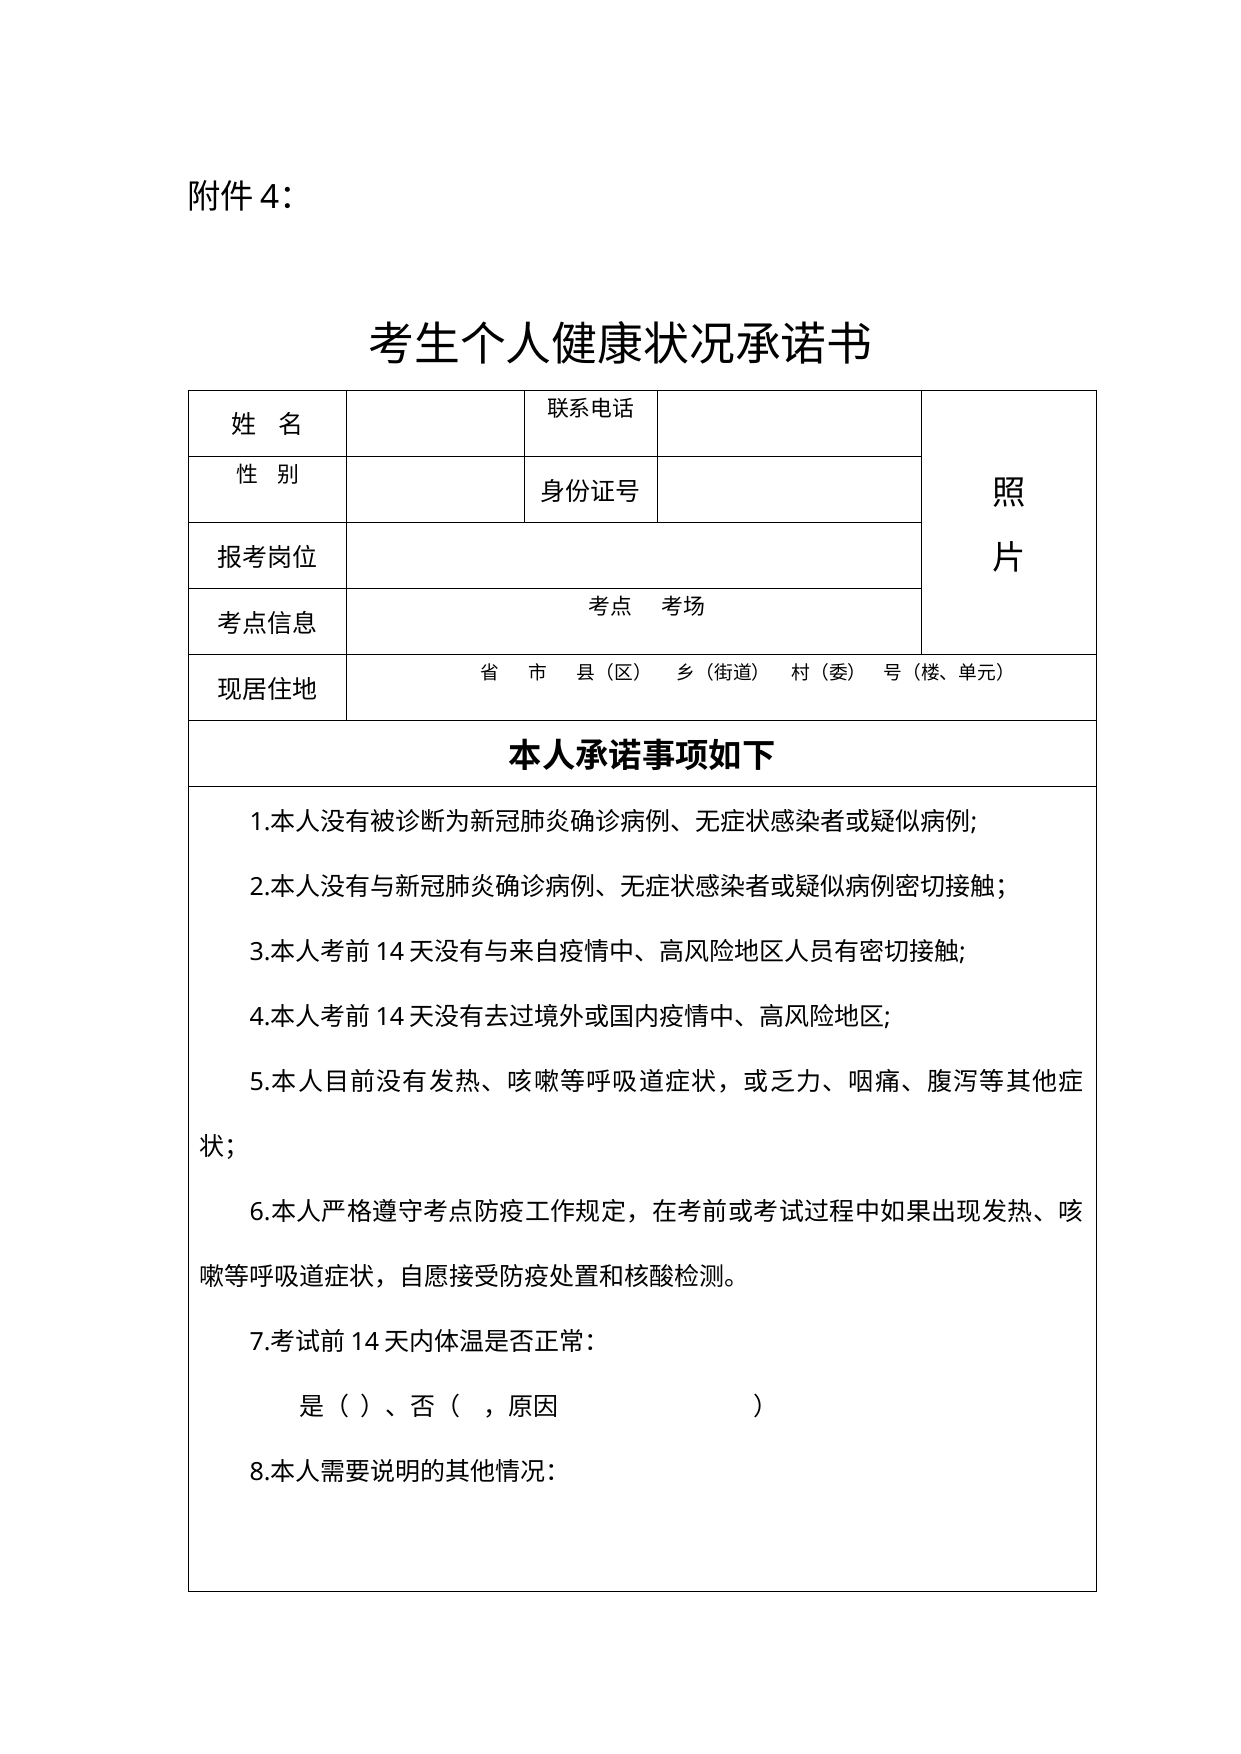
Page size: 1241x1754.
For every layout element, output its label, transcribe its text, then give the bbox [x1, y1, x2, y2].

table_cell 性 别 [189, 457, 346, 522]
table_header [658, 391, 921, 456]
table_cell 报考岗位 [189, 523, 346, 588]
table_cell 考点 考场 [347, 589, 921, 654]
table_cell [347, 523, 921, 588]
table_cell 身份证号 [525, 457, 657, 522]
text 附件4： [187, 162, 1053, 227]
table_cell [658, 457, 921, 522]
table_cell [347, 457, 524, 522]
text 考生个人健康状况承诺书 [187, 292, 1053, 389]
table_cell 省 市 县（区） 乡（街道） 村（委） 号（楼、单元） [347, 655, 1096, 720]
table_header [347, 391, 524, 456]
table_cell 本人承诺事项如下 [189, 721, 1096, 786]
table_header 姓 名 [189, 391, 346, 456]
table_header 联系电话 [525, 391, 657, 456]
table_header 照 片 [922, 391, 1096, 654]
table_cell 现居住地 [189, 655, 346, 720]
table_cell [189, 787, 1096, 1591]
table_cell 考点信息 [189, 589, 346, 654]
